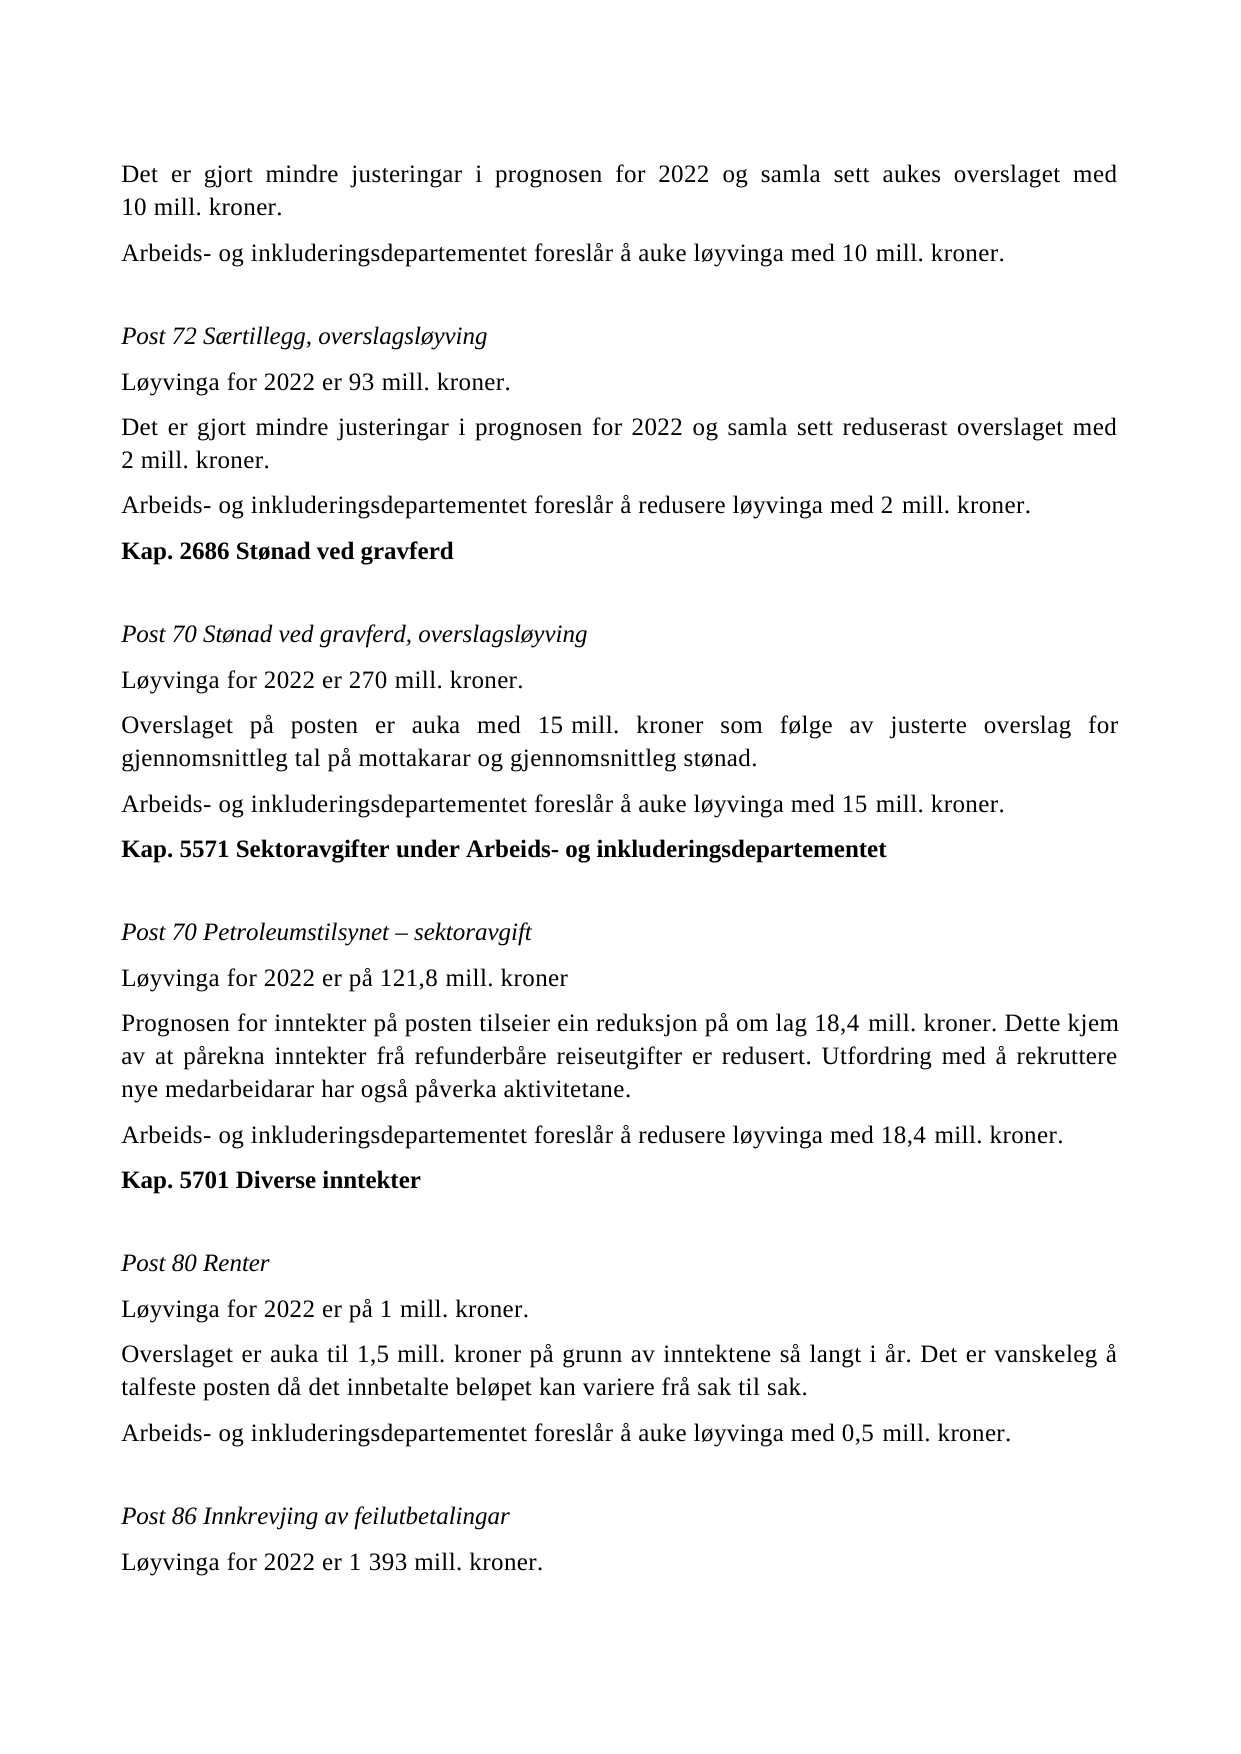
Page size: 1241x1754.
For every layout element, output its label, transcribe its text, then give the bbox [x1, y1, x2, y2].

text Post 70 Stønad ved gravferd, overslagsløyving [121, 619, 1119, 648]
text Prognosen for inntekter på posten tilseier ein reduksjon på om lag 18,4 mill. kroner. Dette kjem av at pårekna inntekter frå refunderbåre reiseutgifter er redusert. Utfordring med å rekruttere nye medarbeidarar har også påverka aktivitetane. [121, 1008, 1119, 1103]
text Det er gjort mindre justeringar i prognosen for 2022 og samla sett reduserast overslaget med 2 mill. kroner. [121, 412, 1119, 474]
text Det er gjort mindre justeringar i prognosen for 2022 og samla sett aukes overslaget med 10 mill. kroner. [121, 159, 1119, 221]
text Post 86 Innkrevjing av feilutbetalingar [121, 1501, 1119, 1530]
text Løyvinga for 2022 er 93 mill. kroner. [121, 367, 1119, 395]
text Kap. 5571 Sektoravgifter under Arbeids- og inkluderingsdepartementet [121, 834, 1119, 863]
text Løyvinga for 2022 er 1 393 mill. kroner. [121, 1547, 1119, 1575]
text Post 80 Renter [121, 1248, 1119, 1277]
text Løyvinga for 2022 er på 1 mill. kroner. [121, 1294, 1119, 1323]
text Arbeids- og inkluderingsdepartementet foreslår å auke løyvinga med 0,5 mill. kroner. [121, 1418, 1119, 1447]
text Arbeids- og inkluderingsdepartementet foreslår å redusere løyvinga med 2 mill. kroner. [121, 491, 1119, 519]
text Post 72 Særtillegg, overslagsløyving [121, 321, 1119, 350]
text Arbeids- og inkluderingsdepartementet foreslår å auke løyvinga med 15 mill. kroner. [121, 789, 1119, 817]
text Post 70 Petroleumstilsynet – sektoravgift [121, 917, 1119, 946]
text Overslaget på posten er auka med 15 mill. kroner som følge av justerte overslag for gjennomsnittleg tal på mottakarar og gjennomsnittleg stønad. [121, 710, 1119, 772]
text Arbeids- og inkluderingsdepartementet foreslår å redusere løyvinga med 18,4 mill. kroner. [121, 1120, 1119, 1149]
text Kap. 2686 Stønad ved gravferd [121, 536, 1119, 565]
text Arbeids- og inkluderingsdepartementet foreslår å auke løyvinga med 10 mill. kroner. [121, 238, 1119, 267]
text Løyvinga for 2022 er på 121,8 mill. kroner [121, 963, 1119, 992]
text Kap. 5701 Diverse inntekter [121, 1165, 1119, 1194]
text Løyvinga for 2022 er 270 mill. kroner. [121, 665, 1119, 693]
text Overslaget er auka til 1,5 mill. kroner på grunn av inntektene så langt i år. Det er vanskeleg å talfeste posten då det innbetalte beløpet kan variere frå sak til sak. [121, 1339, 1119, 1401]
